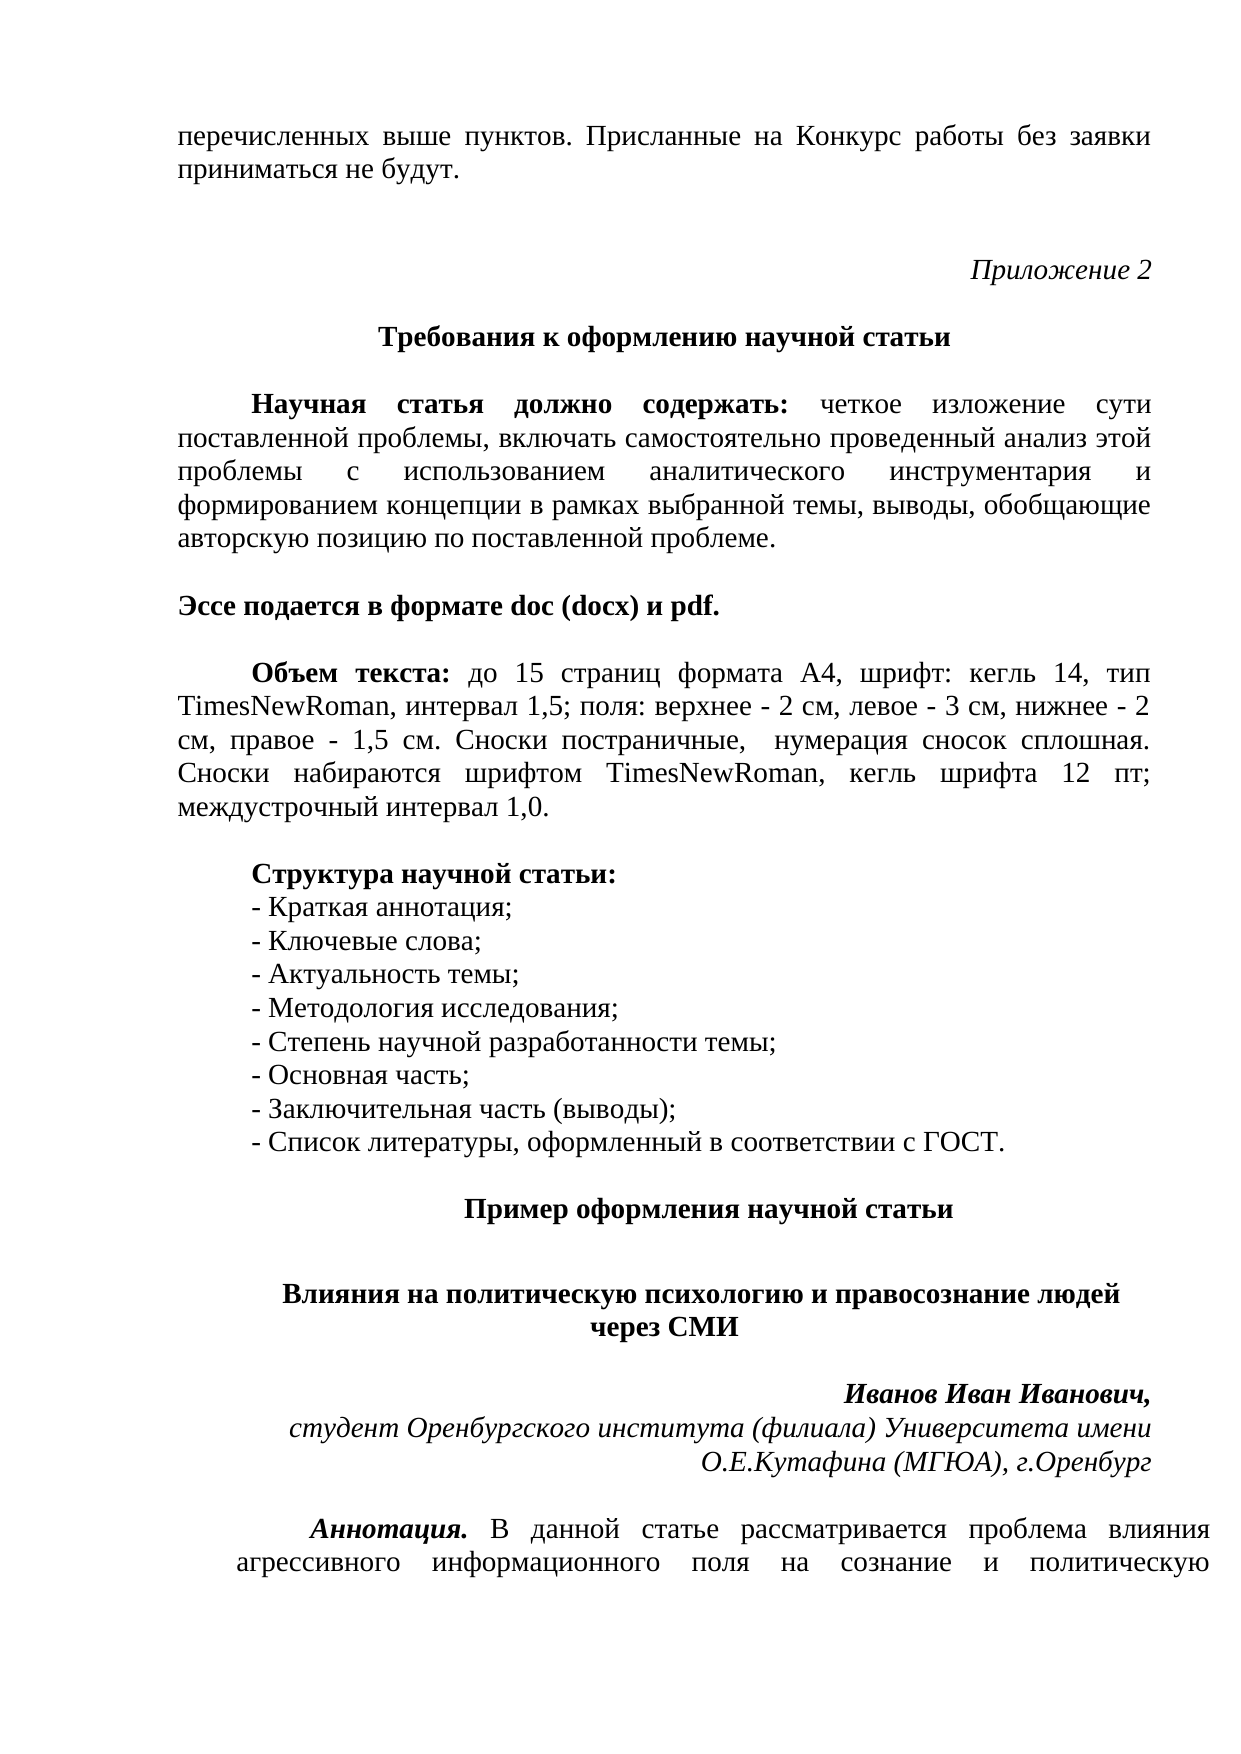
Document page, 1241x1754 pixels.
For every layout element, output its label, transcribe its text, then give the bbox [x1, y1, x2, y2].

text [177, 118, 1152, 185]
text Структура научной статьи: [177, 856, 1152, 889]
text Научная статья должно содержать: четкое изложение сути поставленной проблемы, включать самостоятельно проведенный анализ этой проблемы с использованием аналитического инструментария и формированием концепции в рамках выбранной темы, выводы, обобщающие авторскую позицию по поставленной проблеме. [177, 386, 1152, 554]
text - Список литературы, оформленный в соответствии с ГОСТ. [177, 1124, 1152, 1158]
text Эссе подается в формате doc (docx) и pdf. [177, 588, 1152, 621]
text - Актуальность темы; [177, 957, 1152, 990]
text - Степень научной разработанности темы; [177, 1024, 1152, 1057]
text - Ключевые слова; [177, 923, 1152, 957]
text Пример оформления научной статьи [177, 1191, 1152, 1225]
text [177, 1511, 1152, 1578]
text - Основная часть; [177, 1057, 1152, 1091]
text Требования к оформлению научной статьи [177, 319, 1152, 353]
text - Краткая аннотация; [177, 889, 1152, 923]
text Объем текста: до 15 страниц формата А4, шрифт: кегль 14, тип TimesNewRoman, интервал 1,5; поля: верхнее - 2 см, левое - 3 см, нижнее - 2 см, правое - 1,5 см. Сноски постраничные, нумерация сносок сплошная. Сноски набираются шрифтом TimesNewRoman, кегль шрифта 12 пт; междустрочный интервал 1,0. [177, 655, 1152, 822]
text Иванов Иван Иванович, [177, 1377, 1152, 1410]
text Влияния на политическую психологию и правосознание людей через СМИ [177, 1276, 1152, 1343]
text - Методология исследования; [177, 990, 1152, 1024]
text - Заключительная часть (выводы); [177, 1091, 1152, 1124]
text студент Оренбургского института (филиала) Университета имени О.Е.Кутафина (МГЮА), г.Оренбург [177, 1410, 1152, 1477]
text Приложение 2 [177, 252, 1152, 286]
